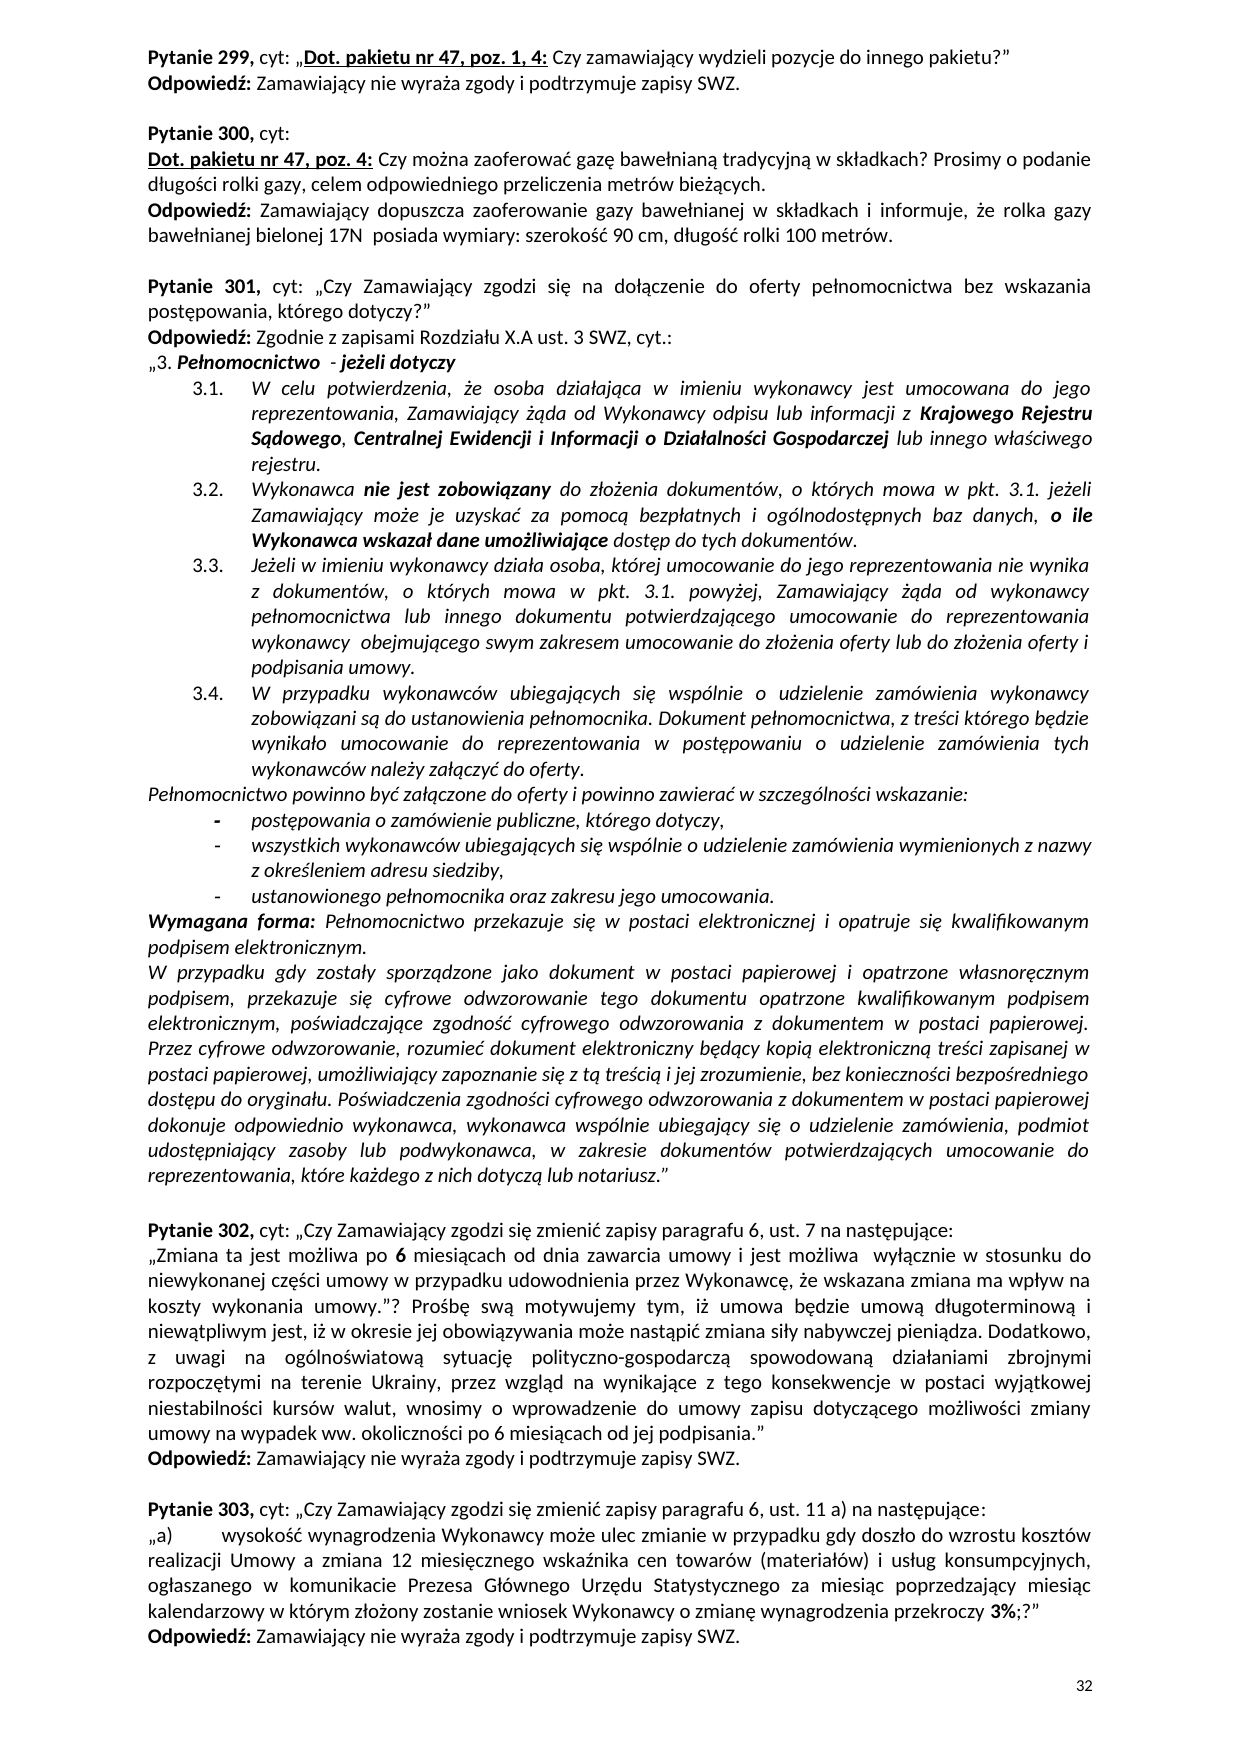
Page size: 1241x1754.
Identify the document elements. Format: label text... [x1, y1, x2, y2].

list Pytanie 303, cyt: „Czy Zamawiający zgodzi się zmienić zapisy paragrafu 6, ust. 11 a) na następujące: [148, 1496, 1093, 1522]
list Pytanie 302, cyt: „Czy Zamawiający zgodzi się zmienić zapisy paragrafu 6, ust. 7 na następujące: [148, 1217, 1093, 1242]
list Odpowiedź: Zamawiający dopuszcza zaoferowanie gazy bawełnianej w składkach i informuje, że rolka gazy bawełnianej bielonej 17N posiada wymiary: szerokość 90 cm, długość rolki 100 metrów. [148, 197, 1093, 248]
list Pytanie 300, cyt: [148, 121, 1093, 146]
text W przypadku gdy zostały sporządzone jako dokument w postaci papierowej i opatrzone własnoręcznym podpisem, przekazuje się cyfrowe odwzorowanie tego dokumentu opatrzone kwalifikowanym podpisem elektronicznym, poświadczające zgodność cyfrowego odwzorowania z dokumentem w postaci papierowej. Przez cyfrowe odwzorowanie, rozumieć dokument elektroniczny będący kopią elektroniczną treści zapisanej w postaci papierowej, umożliwiający zapoznanie się z tą treścią i jej zrozumienie, bez konieczności bezpośredniego dostępu do oryginału. Poświadczenia zgodności cyfrowego odwzorowania z dokumentem w postaci papierowej dokonuje odpowiednio wykonawca, wykonawca wspólnie ubiegający się o udzielenie zamówienia, podmiot udostępniający zasoby lub podwykonawca, w zakresie dokumentów potwierdzających umocowanie do reprezentowania, które każdego z nich dotyczą lub notariusz.” [148, 959, 1091, 1188]
list Wykonawca nie jest zobowiązany do złożenia dokumentów, o których mowa w pkt. 3.1. jeżeli Zamawiający może je uzyskać za pomocą bezpłatnych i ogólnodostępnych baz danych, o ile Wykonawca wskazał dane umożliwiające dostęp do tych dokumentów. [192, 476, 1093, 553]
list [148, 70, 1093, 95]
list Pytanie 301, cyt: „Czy Zamawiający zgodzi się na dołączenie do oferty pełnomocnictwa bez wskazania postępowania, którego dotyczy?” [148, 273, 1093, 324]
text „Zmiana ta jest możliwa po 6 miesiącach od dnia zawarcia umowy i jest możliwa wyłącznie w stosunku do niewykonanej części umowy w przypadku udowodnienia przez Wykonawcę, że wskazana zmiana ma wpływ na koszty wykonania umowy.”? Prośbę swą motywujemy tym, iż umowa będzie umową długoterminową i niewątpliwym jest, iż w okresie jej obowiązywania może nastąpić zmiana siły nabywczej pieniądza. Dodatkowo, z uwagi na ogólnoświatową sytuację polityczno-gospodarczą spowodowaną działaniami zbrojnymi rozpoczętymi na terenie Ukrainy, przez wzgląd na wynikające z tego konsekwencje w postaci wyjątkowej niestabilności kursów walut, wnosimy o wprowadzenie do umowy zapisu dotyczącego możliwości zmiany umowy na wypadek ww. okoliczności po 6 miesiącach od jej podpisania.” [148, 1242, 1093, 1446]
list Odpowiedź: Zgodnie z zapisami Rozdziału X.A ust. 3 SWZ, cyt.: [148, 324, 1093, 349]
text Wymagana forma: Pełnomocnictwo przekazuje się w postaci elektronicznej i opatruje się kwalifikowanym podpisem elektronicznym. [148, 908, 1091, 959]
text Dot. pakietu nr 47, poz. 4: Czy można zaoferować gazę bawełnianą tradycyjną w składkach? Prosimy o podanie długości rolki gazy, celem odpowiedniego przeliczenia metrów bieżących. [148, 146, 1093, 197]
list Odpowiedź: Zamawiający nie wyraża zgody i podtrzymuje zapisy SWZ. [148, 1623, 1093, 1649]
list ustanowionego pełnomocnika oraz zakresu jego umocowania. [213, 883, 1093, 908]
list W przypadku wykonawców ubiegających się wspólnie o udzielenie zamówienia wykonawcy zobowiązani są do ustanowienia pełnomocnika. Dokument pełnomocnictwa, z treści którego będzie wynikało umocowanie do reprezentowania w postępowaniu o udzielenie zamówienia tych wykonawców należy załączyć do oferty. [192, 680, 1091, 781]
text „a) wysokość wynagrodzenia Wykonawcy może ulec zmianie w przypadku gdy doszło do wzrostu kosztów realizacji Umowy a zmiana 12 miesięcznego wskaźnika cen towarów (materiałów) i usług konsumpcyjnych, ogłaszanego w komunikacie Prezesa Głównego Urzędu Statystycznego za miesiąc poprzedzający miesiąc kalendarzowy w którym złożony zostanie wniosek Wykonawcy o zmianę wynagrodzenia przekroczy 3%;?” [148, 1522, 1093, 1623]
list Pytanie 299, cyt: „Dot. pakietu nr 47, poz. 1, 4: Czy zamawiający wydzieli pozycje do innego pakietu?” [148, 44, 1093, 70]
text Pełnomocnictwo powinno być załączone do oferty i powinno zawierać w szczególności wskazanie: [148, 781, 1093, 807]
list W celu potwierdzenia, że osoba działająca w imieniu wykonawcy jest umocowana do jego reprezentowania, Zamawiający żąda od Wykonawcy odpisu lub informacji z Krajowego Rejestru Sądowego, Centralnej Ewidencji i Informacji o Działalności Gospodarczej lub innego właściwego rejestru. [192, 375, 1093, 476]
text „3. Pełnomocnictwo - jeżeli dotyczy [148, 349, 1093, 375]
list wszystkich wykonawców ubiegających się wspólnie o udzielenie zamówienia wymienionych z nazwy z określeniem adresu siedziby, [213, 832, 1093, 883]
list Odpowiedź: Zamawiający nie wyraża zgody i podtrzymuje zapisy SWZ. [148, 1446, 1093, 1471]
list Jeżeli w imieniu wykonawcy działa osoba, której umocowanie do jego reprezentowania nie wynika z dokumentów, o których mowa w pkt. 3.1. powyżej, Zamawiający żąda od wykonawcy pełnomocnictwa lub innego dokumentu potwierdzającego umocowanie do reprezentowania wykonawcy obejmującego swym zakresem umocowanie do złożenia oferty lub do złożenia oferty i podpisania umowy. [192, 553, 1091, 680]
list postępowania o zamówienie publiczne, którego dotyczy, [213, 807, 1093, 832]
